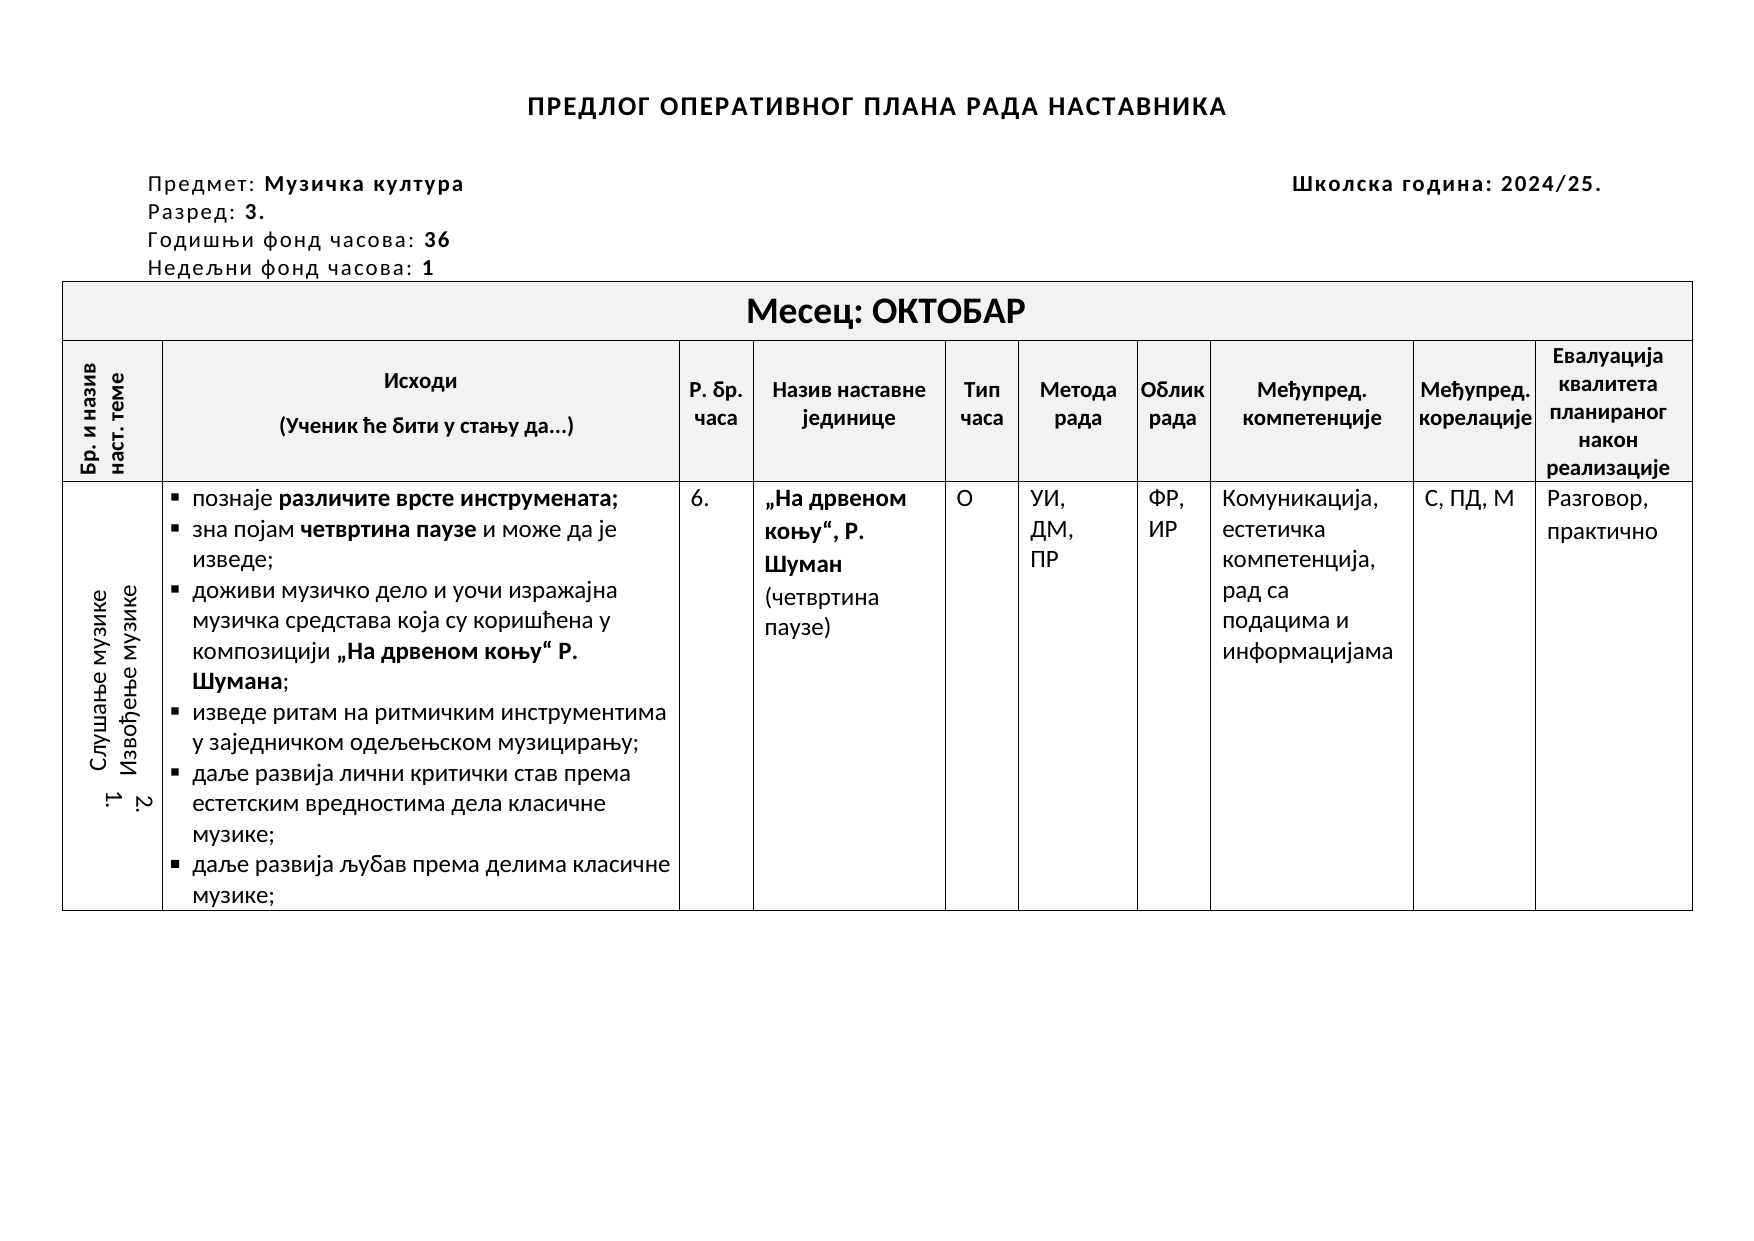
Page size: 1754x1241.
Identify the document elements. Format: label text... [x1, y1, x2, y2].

table_cell Назив наставне јединице [754, 341, 945, 481]
text Разред: 3. [148, 197, 1606, 225]
table_cell 6. [680, 482, 753, 909]
text Недељни фонд часова: 1 [148, 253, 1606, 281]
text Предмет: Музичка култура Школска година: 2024/25. [148, 169, 1606, 197]
table_cell Бр. и назив наст. теме [63, 341, 162, 481]
table_cell Исходи (Ученик ће бити у стању да...) [163, 341, 679, 481]
table_header Месец: OКТОБАР [63, 282, 1692, 340]
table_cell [63, 482, 162, 909]
table_cell ФР, ИР [1138, 482, 1210, 909]
text ПРЕДЛОГ ОПЕРАТИВНОГ ПЛАНА РАДА НАСТАВНИКА [148, 89, 1606, 122]
table_cell Међупред. компетенције [1211, 341, 1413, 481]
table_cell Тип часа [946, 341, 1018, 481]
table_cell познаје различите врсте инструмената; зна појам четвртина паузе и може да је изведе; доживи музичко дело и уочи изражајна музичка средстава која су коришћена у композицији „На дрвеном коњу“ Р. Шумана; изведе ритам на ритмичким инструментима у заједничком одељењском музицирању; даље развија лични критички став према естетским вредностима дела класичне музике; даље развија љубав према делима класичне музике; [163, 482, 679, 909]
table_cell УИ, ДМ, ПР [1019, 482, 1137, 909]
table_cell Метода рада [1019, 341, 1137, 481]
table_cell „На дрвеном коњу“, Р. Шуман (четвртина паузе) [754, 482, 945, 909]
table_cell Р. бр. часа [680, 341, 753, 481]
table_cell Разговор, практично [1536, 482, 1692, 909]
table_cell О [946, 482, 1018, 909]
table_cell Комуникација, естетичка компетенција, рад са подацима и информацијама [1211, 482, 1413, 909]
text Годишњи фонд часова: 36 [148, 225, 1606, 253]
table_cell Евалуација квалитета планираног након реализације [1536, 341, 1692, 481]
table_cell Међупред. корелације [1414, 341, 1535, 481]
table_cell Облик рада [1138, 341, 1210, 481]
table_cell С, ПД, М [1414, 482, 1535, 909]
